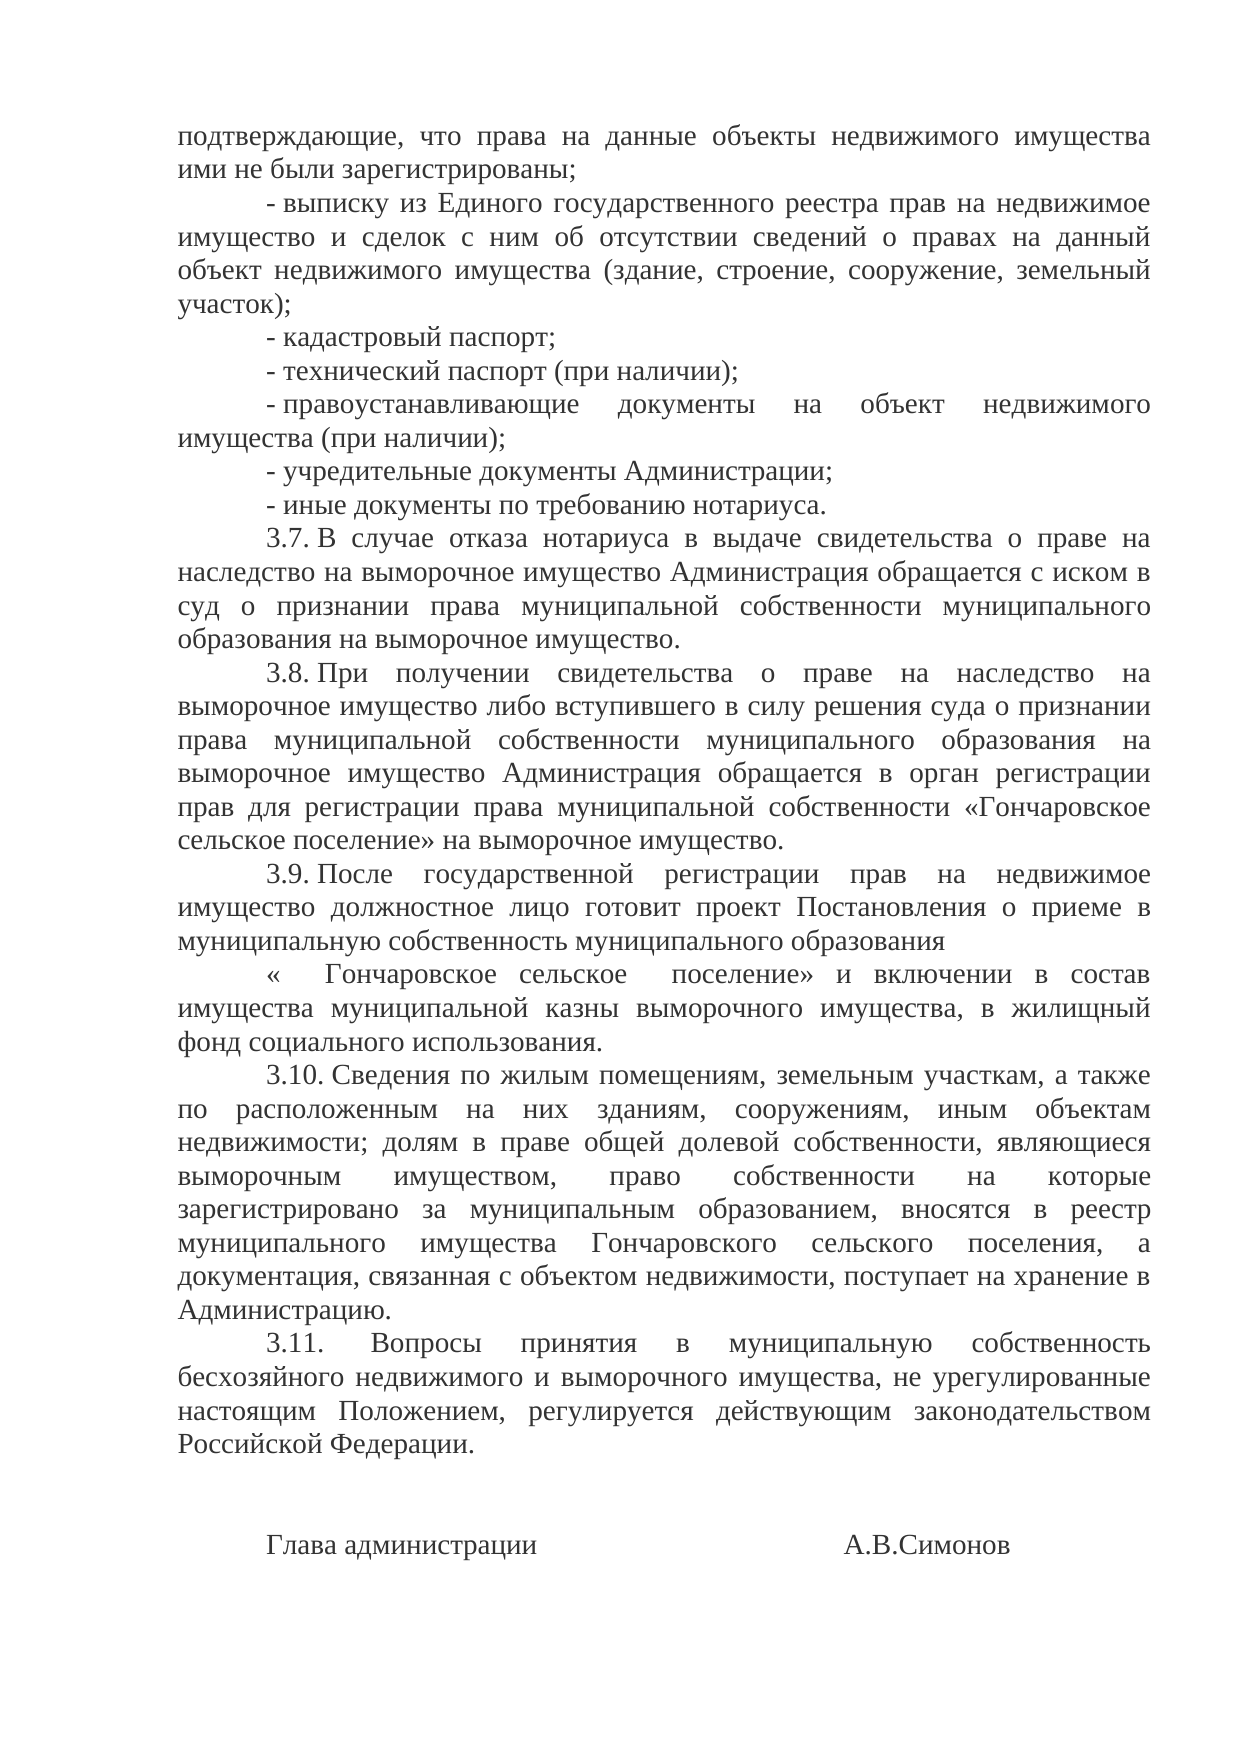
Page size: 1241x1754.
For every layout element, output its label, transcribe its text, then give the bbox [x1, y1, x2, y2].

text - кадастровый паспорт; [177, 319, 1152, 353]
text - учредительные документы Администрации; [177, 453, 1152, 487]
text Глава администрации А.В.Симонов [177, 1527, 1152, 1560]
text - технический паспорт (при наличии); [177, 353, 1152, 386]
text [177, 118, 1152, 185]
text 3.7. В случае отказа нотариуса в выдаче свидетельства о праве на наследство на выморочное имущество Администрация обращается с иском в суд о признании права муниципальной собственности муниципального образования на выморочное имущество. [177, 521, 1152, 655]
text - иные документы по требованию нотариуса. [177, 487, 1152, 521]
text 3.10. Сведения по жилым помещениям, земельным участкам, а также по расположенным на них зданиям, сооружениям, иным объектам недвижимости; долям в праве общей долевой собственности, являющиеся выморочным имуществом, право собственности на которые зарегистрировано за муниципальным образованием, вносятся в реестр муниципального имущества Гончаровского сельского поселения, а документация, связанная с объектом недвижимости, поступает на хранение в Администрацию. [177, 1057, 1152, 1326]
text - правоустанавливающие документы на объект недвижимого имущества (при наличии); [177, 386, 1152, 453]
text 3.11. Вопросы принятия в муниципальную собственность бесхозяйного недвижимого и выморочного имущества, не урегулированные настоящим Положением, регулируется действующим законодательством Российской Федерации. [177, 1326, 1152, 1460]
text 3.9. После государственной регистрации прав на недвижимое имущество должностное лицо готовит проект Постановления о приеме в муниципальную собственность муниципального образования [177, 856, 1152, 957]
text 3.8. При получении свидетельства о праве на наследство на выморочное имущество либо вступившего в силу решения суда о признании права муниципальной собственности муниципального образования на выморочное имущество Администрация обращается в орган регистрации прав для регистрации права муниципальной собственности «Гончаровское сельское поселение» на выморочное имущество. [177, 655, 1152, 856]
text - выписку из Единого государственного реестра прав на недвижимое имущество и сделок с ним об отсутствии сведений о правах на данный объект недвижимого имущества (здание, строение, сооружение, земельный участок); [177, 185, 1152, 319]
text « Гончаровское сельское поселение» и включении в состав имущества муниципальной казны выморочного имущества, в жилищный фонд социального использования. [177, 957, 1152, 1057]
